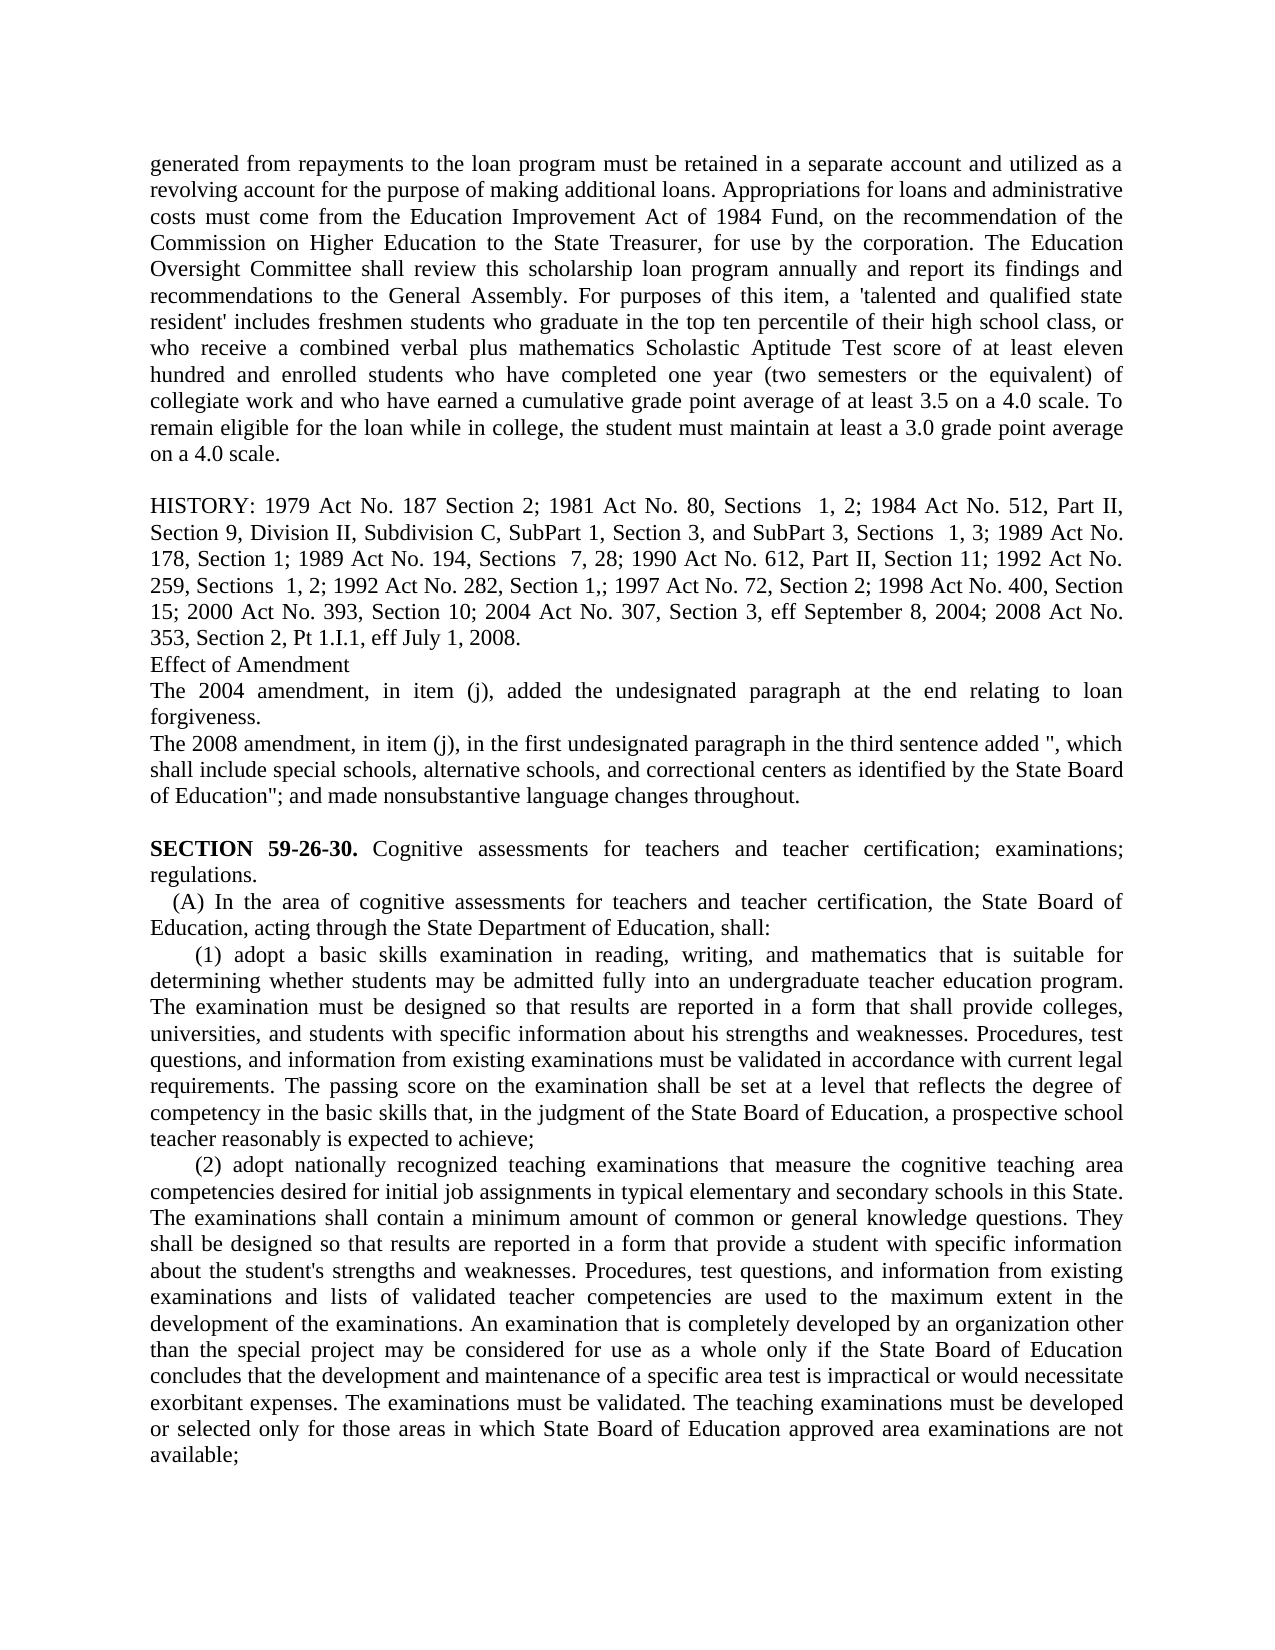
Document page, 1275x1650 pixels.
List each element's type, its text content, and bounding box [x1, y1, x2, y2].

text (2) adopt nationally recognized teaching examinations that measure the cognitive teaching area competencies desired for initial job assignments in typical elementary and secondary schools in this State. The examinations shall contain a minimum amount of common or general knowledge questions. They shall be designed so that results are reported in a form that provide a student with specific information about the student's strengths and weaknesses. Procedures, test questions, and information from existing examinations and lists of validated teacher competencies are used to the maximum extent in the development of the examinations. An examination that is completely developed by an organization other than the special project may be considered for use as a whole only if the State Board of Education concludes that the development and maintenance of a specific area test is impractical or would necessitate exorbitant expenses. The examinations must be validated. The teaching examinations must be developed or selected only for those areas in which State Board of Education approved area examinations are not available; [150, 1151, 1125, 1468]
text (1) adopt a basic skills examination in reading, writing, and mathematics that is suitable for determining whether students may be admitted fully into an undergraduate teacher education program. The examination must be designed so that results are reported in a form that shall provide colleges, universities, and students with specific information about his strengths and weaknesses. Procedures, test questions, and information from existing examinations must be validated in accordance with current legal requirements. The passing score on the examination shall be set at a level that reflects the degree of competency in the basic skills that, in the judgment of the State Board of Education, a prospective school teacher reasonably is expected to achieve; [150, 941, 1125, 1151]
text HISTORY: 1979 Act No. 187 Section 2; 1981 Act No. 80, Sections 1, 2; 1984 Act No. 512, Part II, Section 9, Division II, Subdivision C, SubPart 1, Section 3, and SubPart 3, Sections 1, 3; 1989 Act No. 178, Section 1; 1989 Act No. 194, Sections 7, 28; 1990 Act No. 612, Part II, Section 11; 1992 Act No. 259, Sections 1, 2; 1992 Act No. 282, Section 1,; 1997 Act No. 72, Section 2; 1998 Act No. 400, Section 15; 2000 Act No. 393, Section 10; 2004 Act No. 307, Section 3, eff September 8, 2004; 2008 Act No. 353, Section 2, Pt 1.I.1, eff July 1, 2008. [150, 493, 1125, 651]
text Effect of Amendment [150, 651, 1125, 677]
text The 2008 amendment, in item (j), in the first undesignated paragraph in the third sentence added ", which shall include special schools, alternative schools, and correctional centers as identified by the State Board of Education"; and made nonsubstantive language changes throughout. [150, 730, 1125, 809]
text The 2004 amendment, in item (j), added the undesignated paragraph at the end relating to loan forgiveness. [150, 677, 1125, 730]
text (A) In the area of cognitive assessments for teachers and teacher certification, the State Board of Education, acting through the State Department of Education, shall: [150, 888, 1125, 941]
text SECTION 59-26-30. Cognitive assessments for teachers and teacher certification; examinations; regulations. [150, 835, 1125, 888]
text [150, 150, 1125, 466]
